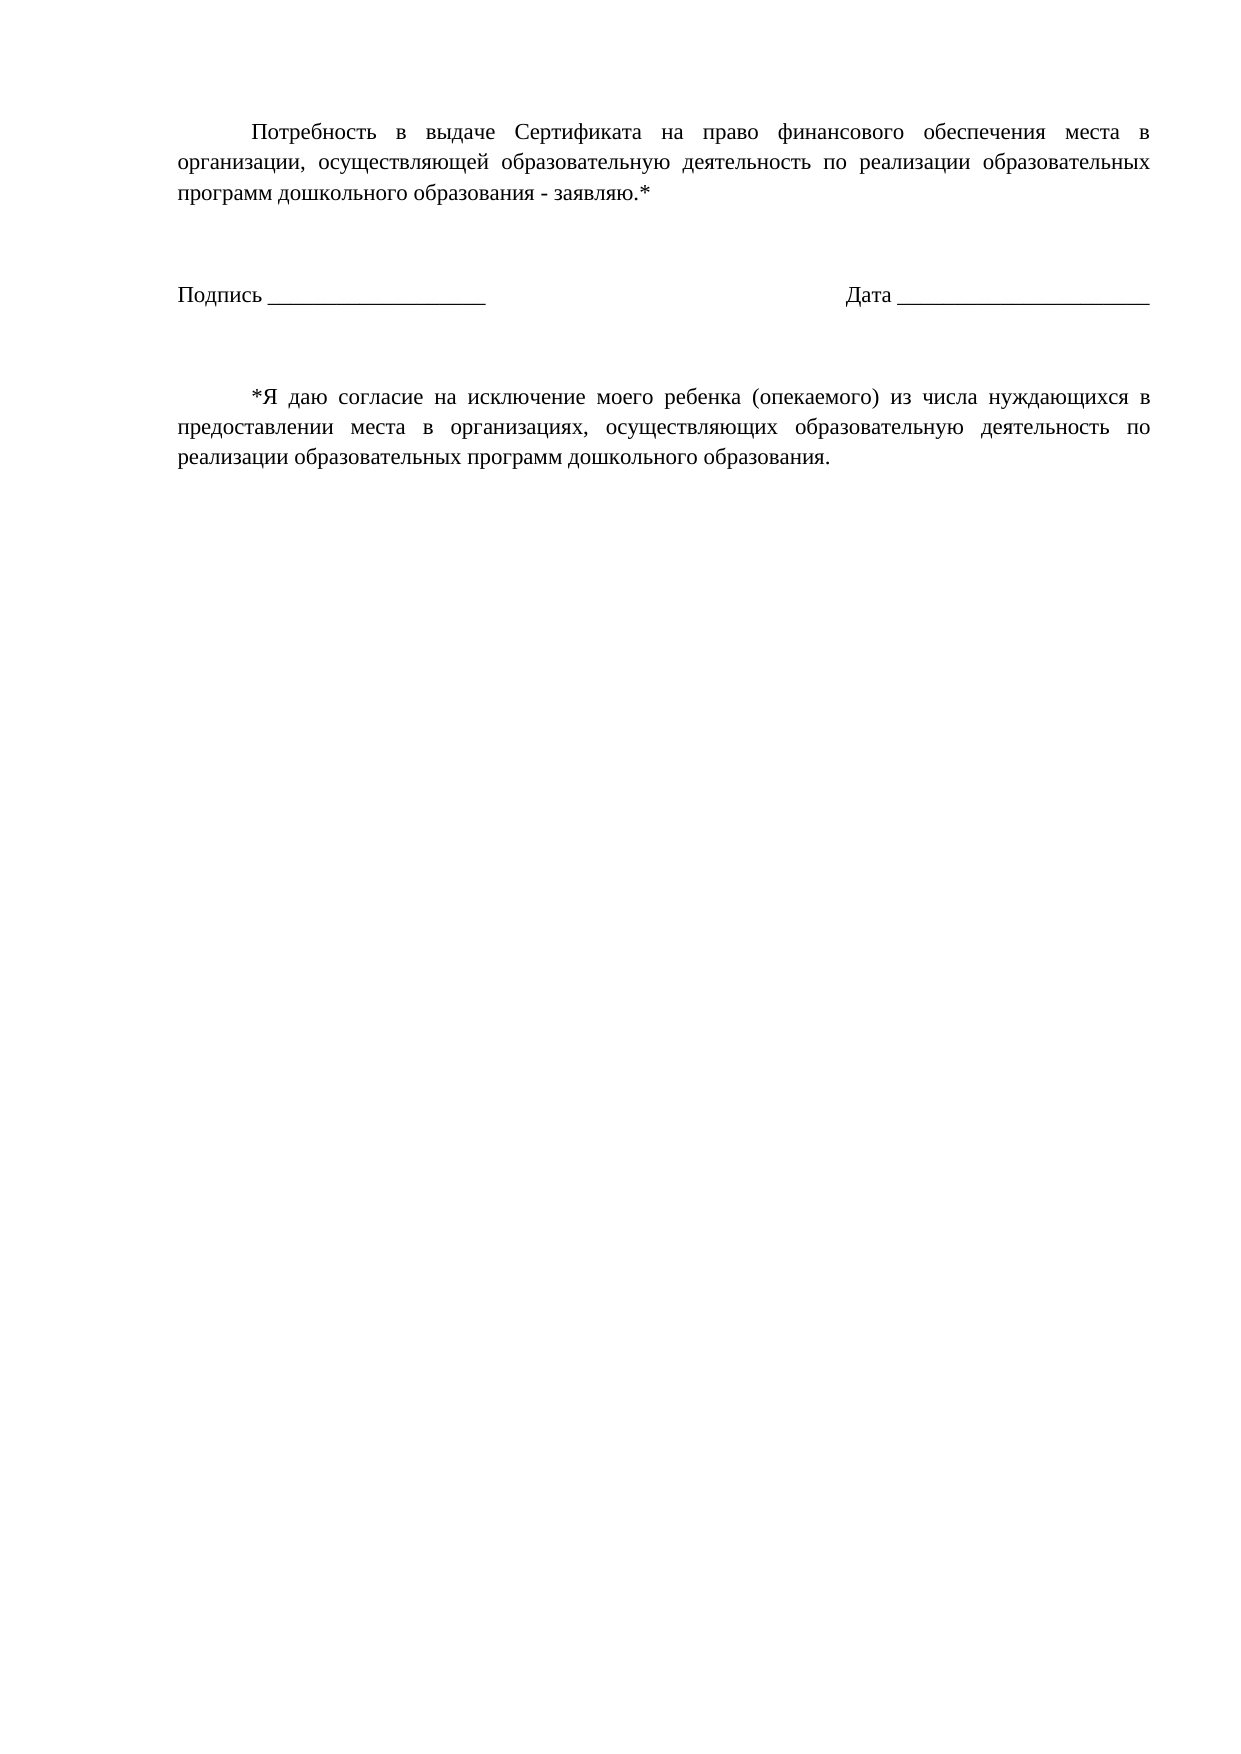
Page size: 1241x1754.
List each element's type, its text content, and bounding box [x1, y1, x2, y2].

text *Я даю согласие на исключение моего ребенка (опекаемого) из числа нуждающихся в предоставлении места в организациях, осуществляющих образовательную деятельность по реализации образовательных программ дошкольного образования. [177, 383, 1152, 469]
text Потребность в выдаче Сертификата на право финансового обеспечения места в организации, осуществляющей образовательную деятельность по реализации образовательных программ дошкольного образования - заявляю.* [177, 118, 1152, 205]
text Подпись ___________________ Дата ______________________ [177, 281, 1152, 307]
